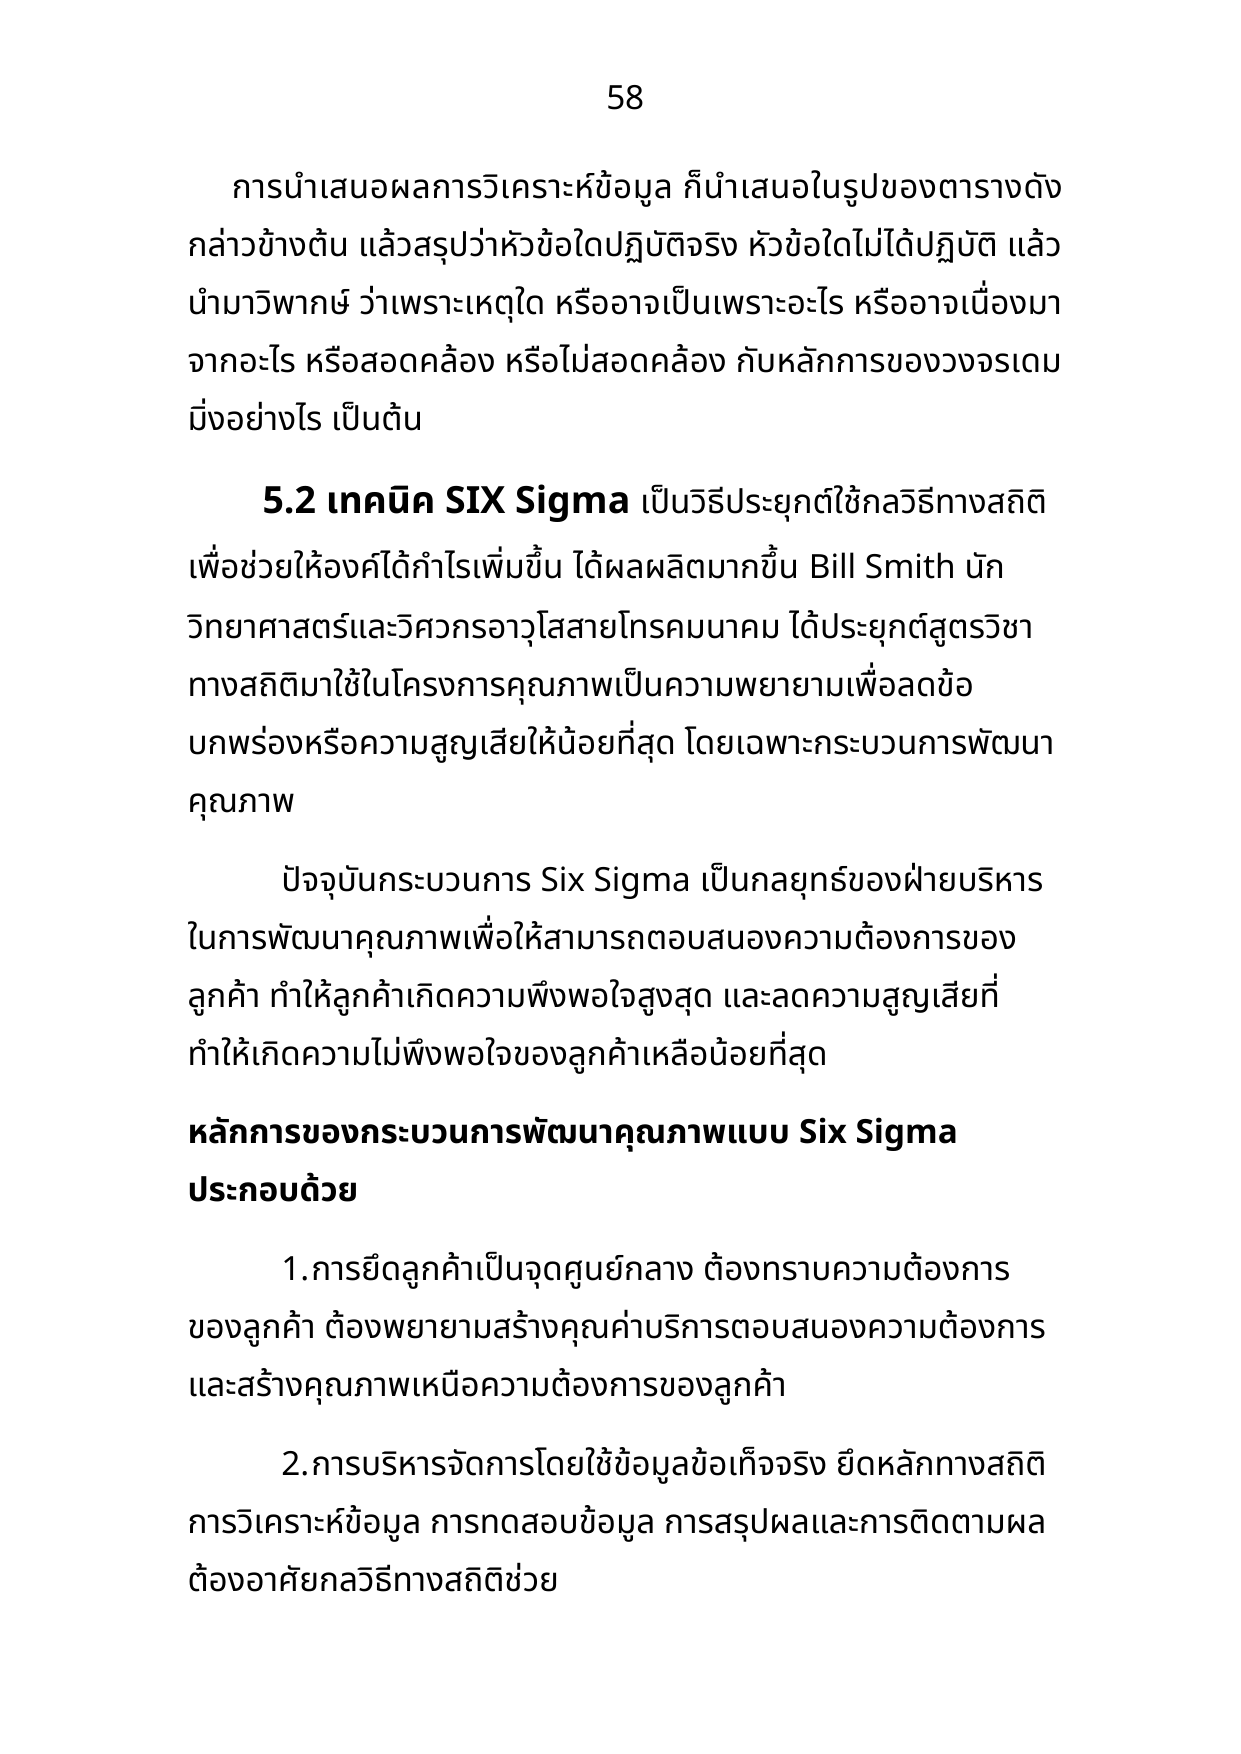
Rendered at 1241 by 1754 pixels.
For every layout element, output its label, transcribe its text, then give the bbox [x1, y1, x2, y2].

text การนำเสนอผลการวิเคราะห์ข้อมูล ก็นำเสนอในรูปของตารางดังกล่าวข้างต้น แล้วสรุปว่าหัวข้อใดปฏิบัติจริง หัวข้อใดไม่ได้ปฏิบัติ แล้วนำมาวิพากษ์ ว่าเพราะเหตุใด หรืออาจเป็นเพราะอะไร หรืออาจเนื่องมาจากอะไร หรือสอดคล้อง หรือไม่สอดคล้อง กับหลักการของวงจรเดมมิ่งอย่างไร เป็นต้น [187, 163, 1063, 445]
text ปัจจุบันกระบวนการ Six Sigma เป็นกลยุทธ์ของฝ่ายบริหารในการพัฒนาคุณภาพเพื่อให้สามารถตอบสนองความต้องการของลูกค้า ทำให้ลูกค้าเกิดความพึงพอใจสูงสุด และลดความสูญเสียที่ทำให้เกิดความไม่พึงพอใจของลูกค้าเหลือน้อยที่สุด [187, 856, 1063, 1080]
text 5.2 เทคนิค SIX Sigma เป็นวิธีประยุกต์ใช้กลวิธีทางสถิติเพื่อช่วยให้องค์ได้กำไรเพิ่มขึ้น ได้ผลผลิตมากขึ้น Bill Smith นักวิทยาศาสตร์และวิศวกรอาวุโสสายโทรคมนาคม ได้ประยุกต์สูตรวิชาทางสถิติมาใช้ในโครงการคุณภาพเป็นความพยายามเพื่อลดข้อบกพร่องหรือความสูญเสียให้น้อยที่สุด โดยเฉพาะกระบวนการพัฒนาคุณภาพ [187, 473, 1063, 827]
text 1. การยึดลูกค้าเป็นจุดศูนย์กลาง ต้องทราบความต้องการของลูกค้า ต้องพยายามสร้างคุณค่าบริการตอบสนองความต้องการ และสร้างคุณภาพเหนือความต้องการของลูกค้า [187, 1245, 1063, 1412]
text หลักการของกระบวนการพัฒนาคุณภาพแบบ Six Sigma ประกอบด้วย [187, 1108, 1063, 1217]
text 2. การบริหารจัดการโดยใช้ข้อมูลข้อเท็จจริง ยึดหลักทางสถิติการวิเคราะห์ข้อมูล การทดสอบข้อมูล การสรุปผลและการติดตามผลต้องอาศัยกลวิธีทางสถิติช่วย [187, 1440, 1063, 1606]
